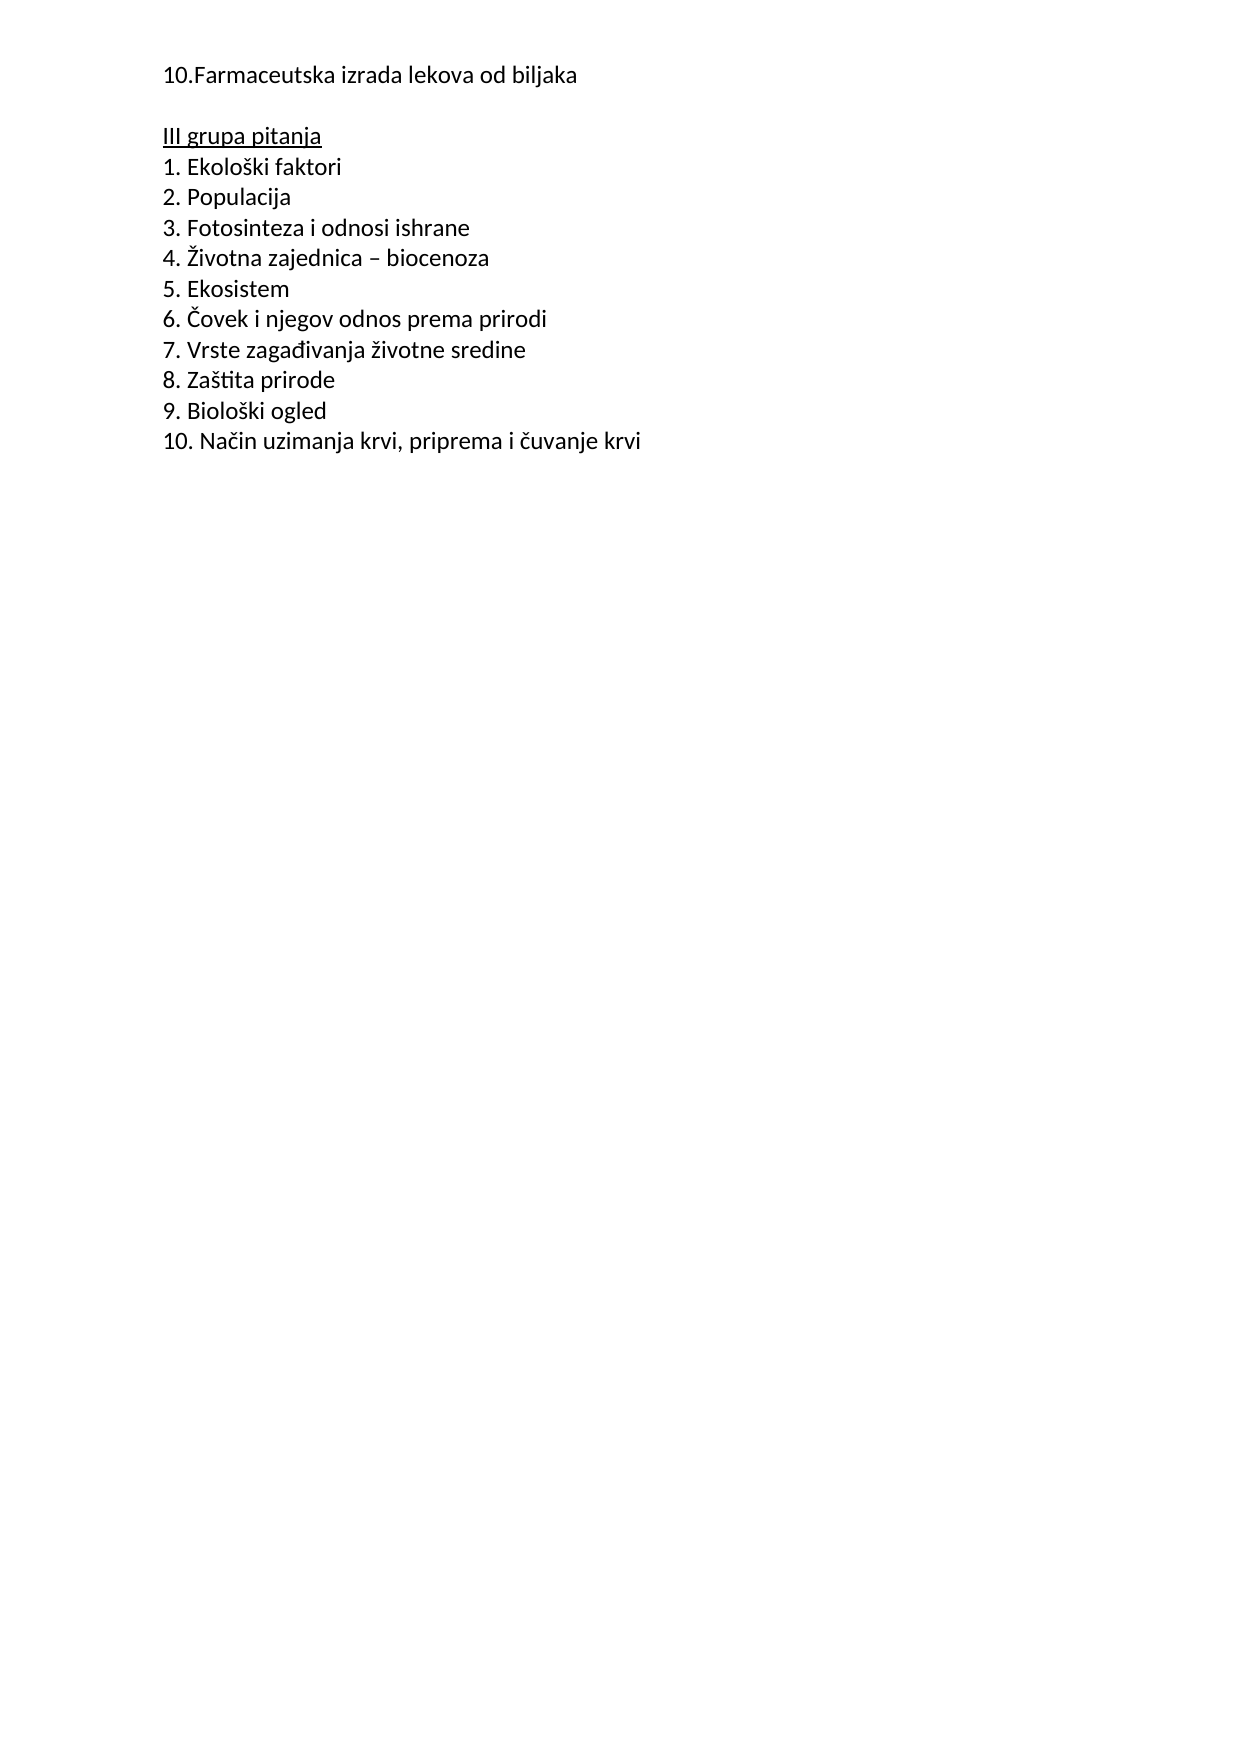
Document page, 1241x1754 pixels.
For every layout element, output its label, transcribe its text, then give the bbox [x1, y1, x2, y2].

text 1. Ekološki faktori [162, 151, 1181, 181]
text 10. Način uzimanja krvi, priprema i čuvanje krvi [162, 425, 1181, 456]
text 3. Fotosinteza i odnosi ishrane [162, 212, 1181, 242]
text 7. Vrste zagađivanja životne sredine [162, 334, 1181, 364]
text 8. Zaštita prirode [162, 364, 1181, 395]
text III grupa pitanja [162, 120, 1181, 151]
text 4. Životna zajednica – biocenoza [162, 242, 1181, 273]
text 2. Populacija [162, 181, 1181, 212]
text 10.Farmaceutska izrada lekova od biljaka [162, 59, 1181, 89]
text 6. Čovek i njegov odnos prema prirodi [162, 303, 1181, 334]
text 9. Biološki ogled [162, 395, 1181, 425]
text 5. Ekosistem [162, 273, 1181, 303]
